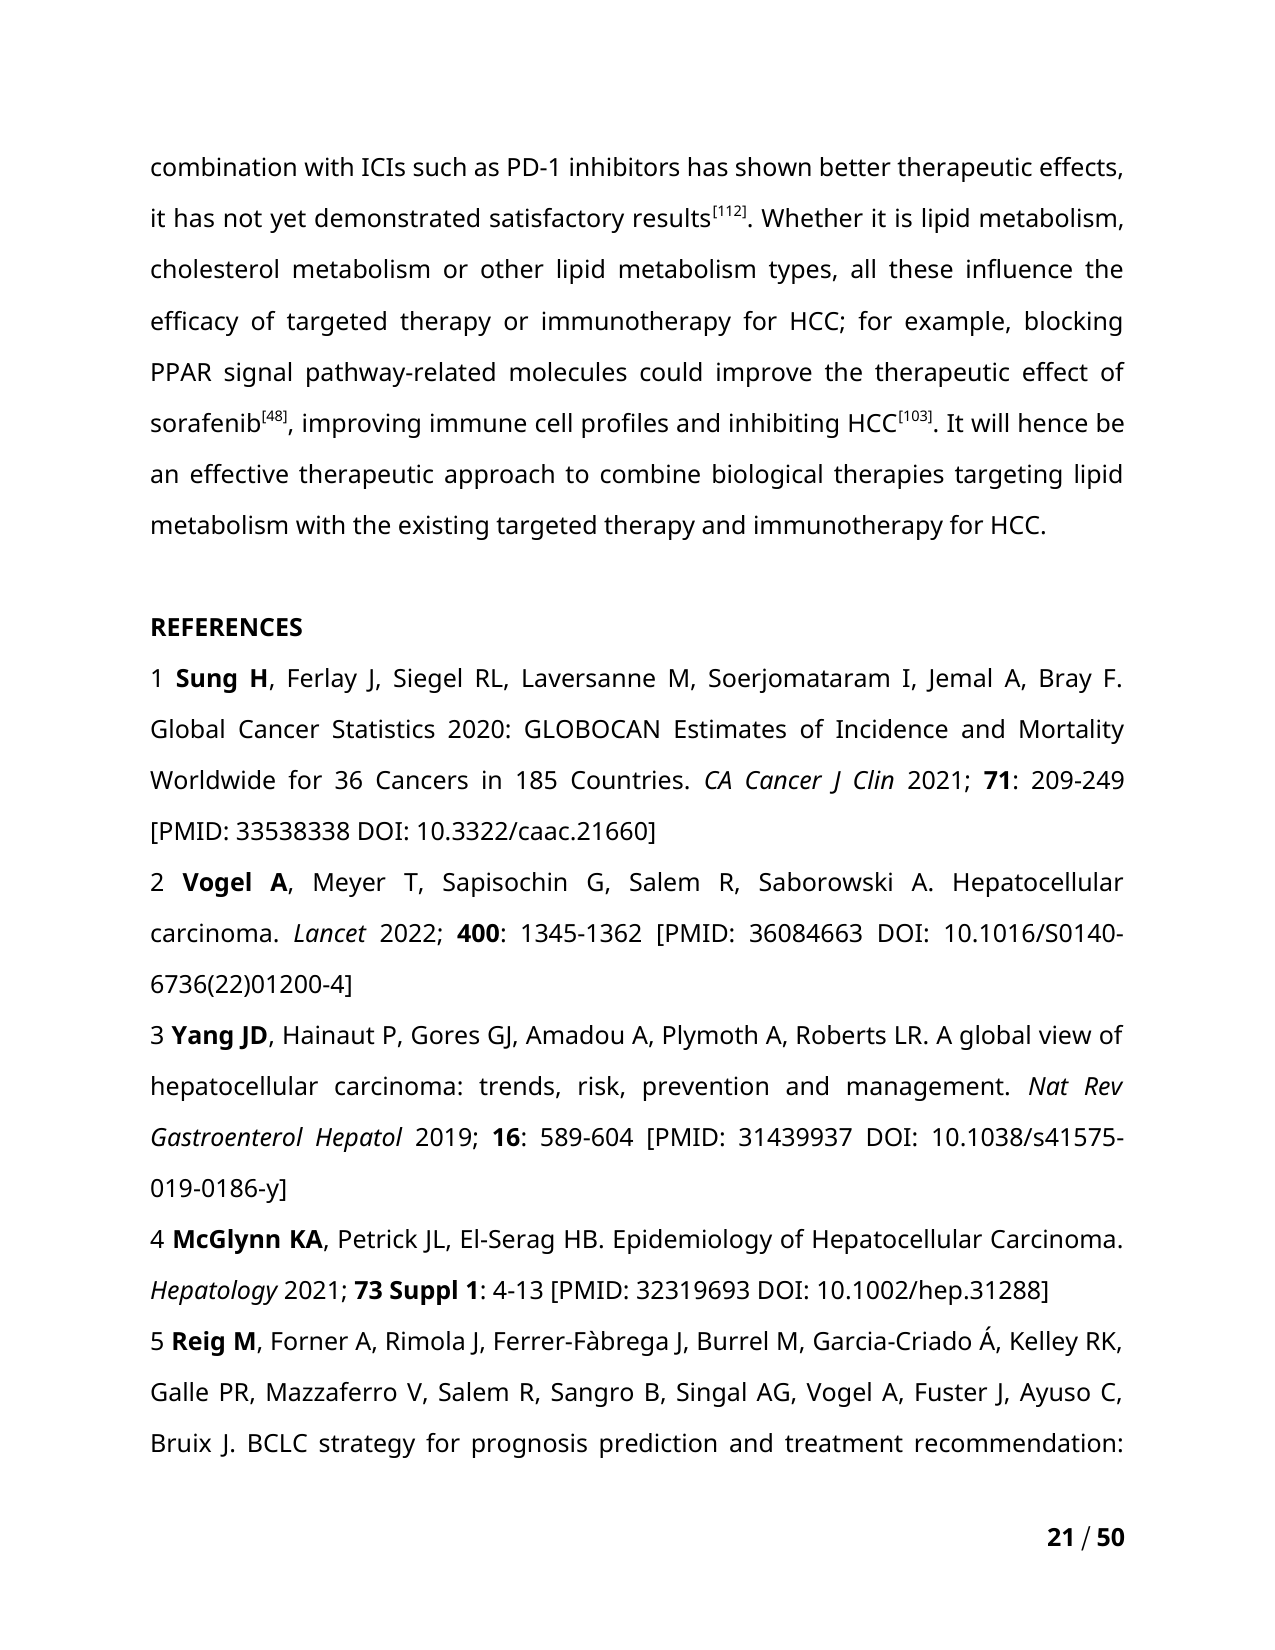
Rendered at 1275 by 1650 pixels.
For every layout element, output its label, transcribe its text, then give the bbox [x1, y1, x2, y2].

text 4 McGlynn KA, Petrick JL, El-Serag HB. Epidemiology of Hepatocellular Carcinoma. Hepatology 2021; 73 Suppl 1: 4-13 [PMID: 32319693 DOI: 10.1002/hep.31288] [150, 1222, 1125, 1307]
text 2 Vogel A, Meyer T, Sapisochin G, Salem R, Saborowski A. Hepatocellular carcinoma. Lancet 2022; 400: 1345-1362 [PMID: 36084663 DOI: 10.1016/S0140-6736(22)01200-4] [150, 864, 1125, 1001]
text REFERENCES [150, 609, 1125, 643]
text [150, 150, 1125, 541]
text 1 Sung H, Ferlay J, Siegel RL, Laversanne M, Soerjomataram I, Jemal A, Bray F. Global Cancer Statistics 2020: GLOBOCAN Estimates of Incidence and Mortality Worldwide for 36 Cancers in 185 Countries. CA Cancer J Clin 2021; 71: 209-249 [PMID: 33538338 DOI: 10.3322/caac.21660] [150, 660, 1125, 848]
text 3 Yang JD, Hainaut P, Gores GJ, Amadou A, Plymoth A, Roberts LR. A global view of hepatocellular carcinoma: trends, risk, prevention and management. Nat Rev Gastroenterol Hepatol 2019; 16: 589-604 [PMID: 31439937 DOI: 10.1038/s41575-019-0186-y] [150, 1018, 1125, 1205]
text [150, 1324, 1125, 1460]
